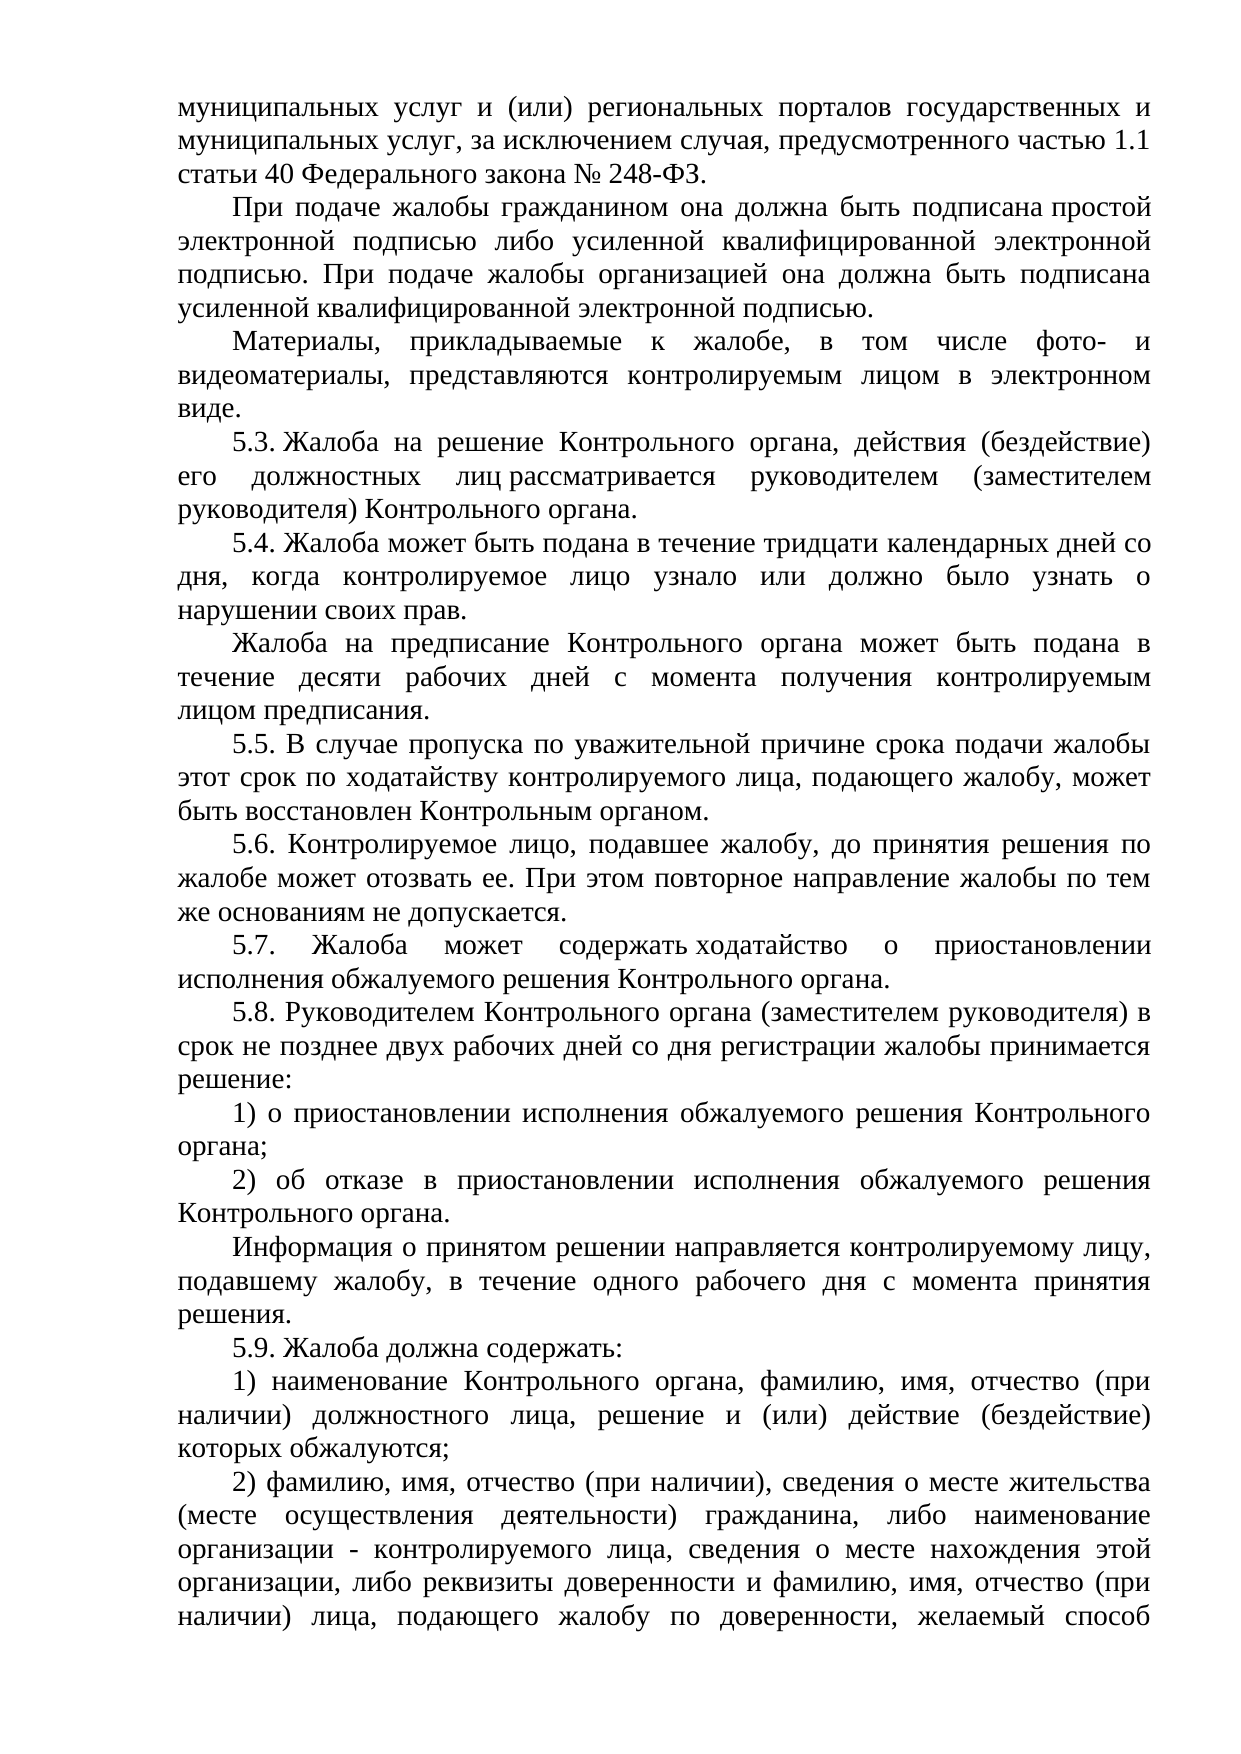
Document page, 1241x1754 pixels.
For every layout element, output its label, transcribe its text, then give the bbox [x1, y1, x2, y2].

text 1) наименование Контрольного органа, фамилию, имя, отчество (при наличии) должностного лица, решение и (или) действие (бездействие) которых обжалуются; [177, 1363, 1152, 1464]
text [177, 89, 1152, 189]
text 1) о приостановлении исполнения обжалуемого решения Контрольного органа; [177, 1095, 1152, 1162]
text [177, 1464, 1152, 1632]
text 5.6. Контролируемое лицо, подавшее жалобу, до принятия решения по жалобе может отозвать ее. При этом повторное направление жалобы по тем же основаниям не допускается. [177, 827, 1152, 927]
text 5.4. Жалоба может быть подана в течение тридцати календарных дней со дня, когда контролируемое лицо узнало или должно было узнать о нарушении своих прав. [177, 525, 1152, 625]
text 5.7. Жалоба может содержать ходатайство о приостановлении исполнения обжалуемого решения Контрольного органа. [177, 927, 1152, 994]
text Материалы, прикладываемые к жалобе, в том числе фото- и видеоматериалы, представляются контролируемым лицом в электронном виде. [177, 323, 1152, 424]
text 5.5. В случае пропуска по уважительной причине срока подачи жалобы этот срок по ходатайству контролируемого лица, подающего жалобу, может быть восстановлен Контрольным органом. [177, 726, 1152, 827]
text 5.8. Руководителем Контрольного органа (заместителем руководителя) в срок не позднее двух рабочих дней со дня регистрации жалобы принимается решение: [177, 994, 1152, 1095]
text Информация о принятом решении направляется контролируемому лицу, подавшему жалобу, в течение одного рабочего дня с момента принятия решения. [177, 1229, 1152, 1330]
text 2) об отказе в приостановлении исполнения обжалуемого решения Контрольного органа. [177, 1162, 1152, 1229]
text 5.9. Жалоба должна содержать: [232, 1330, 1152, 1363]
text Жалоба на предписание Контрольного органа может быть подана в течение десяти рабочих дней с момента получения контролируемым лицом предписания. [177, 625, 1152, 726]
text 5.3. Жалоба на решение Контрольного органа, действия (бездействие) его должностных лиц рассматривается руководителем (заместителем руководителя) Контрольного органа. [177, 424, 1152, 525]
text При подаче жалобы гражданином она должна быть подписана простой электронной подписью либо усиленной квалифицированной электронной подписью. При подаче жалобы организацией она должна быть подписана усиленной квалифицированной электронной подписью. [177, 189, 1152, 323]
